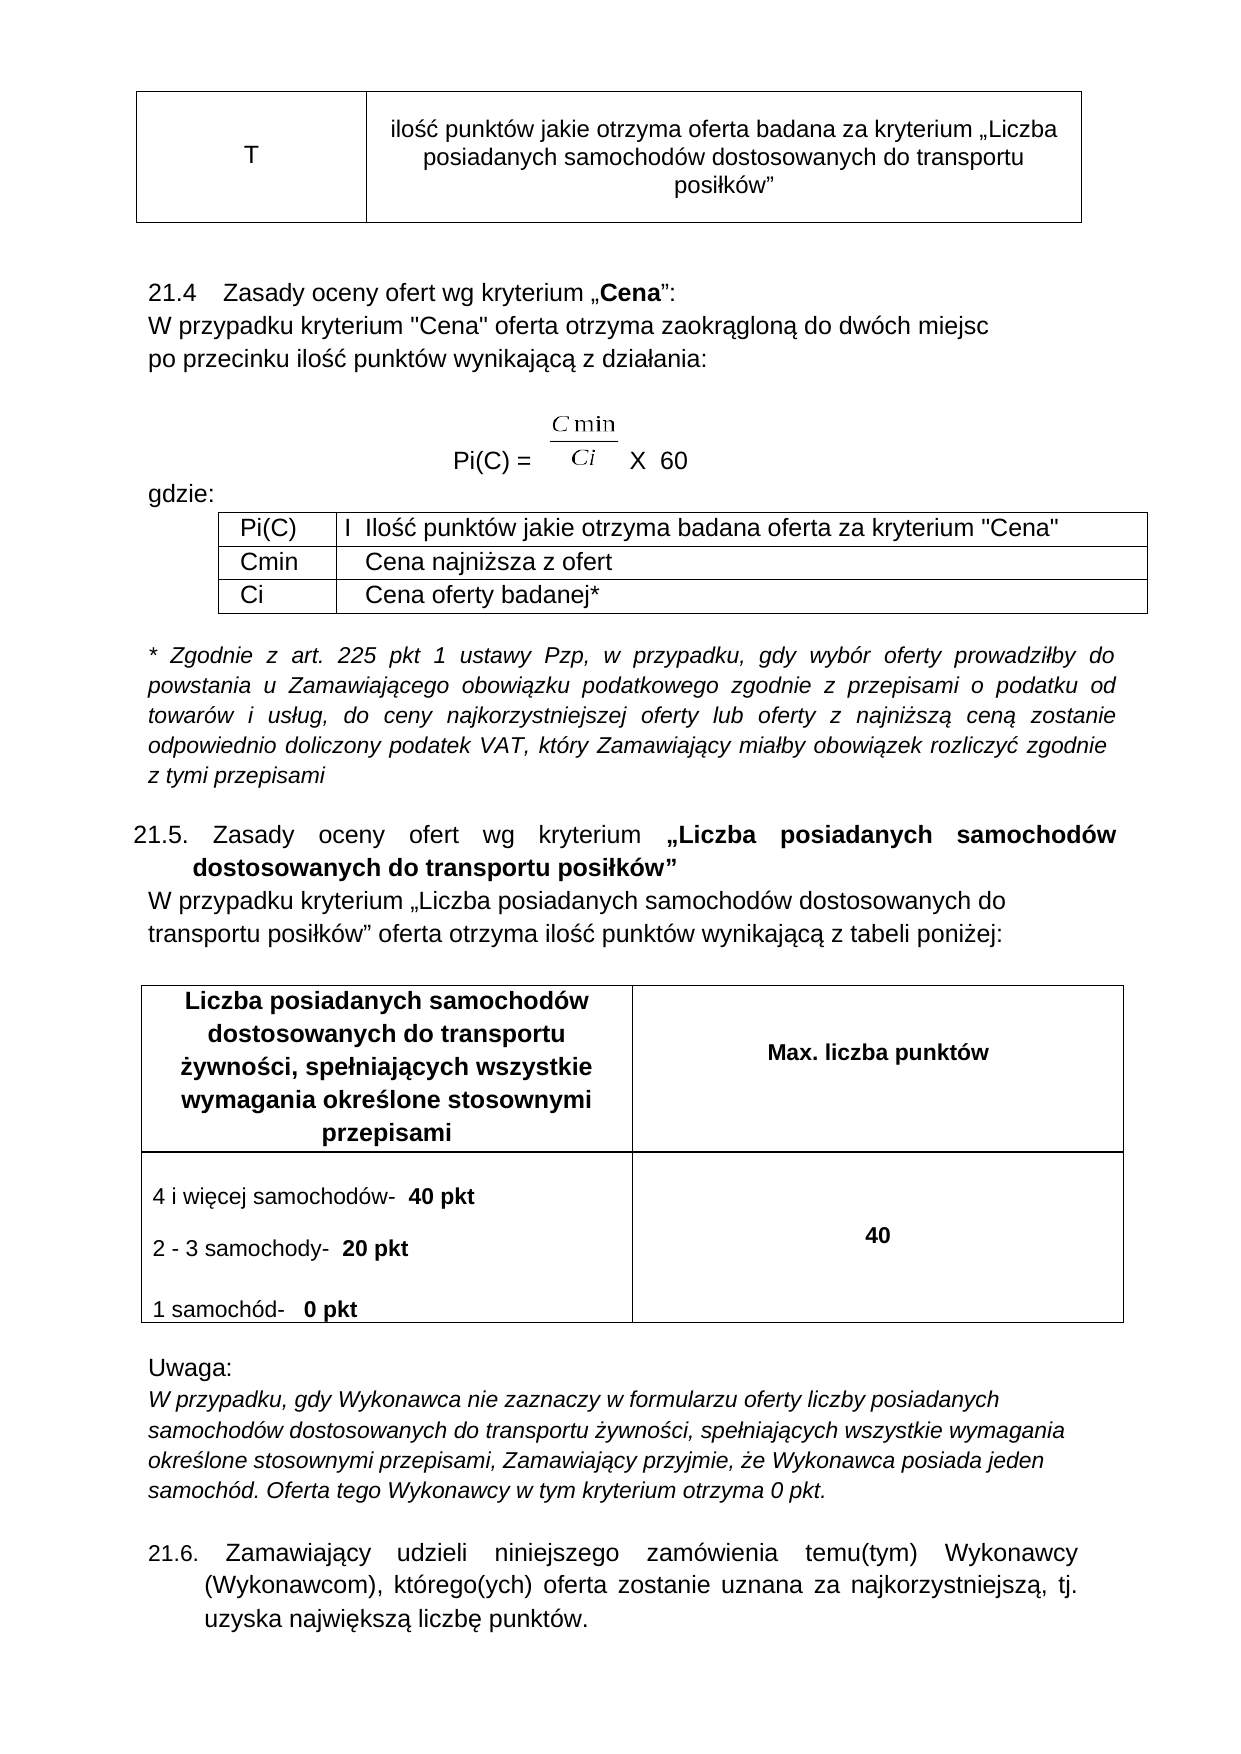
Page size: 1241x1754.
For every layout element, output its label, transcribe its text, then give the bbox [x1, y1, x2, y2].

table_cell Ci [219, 580, 336, 613]
text 21.4 Zasady oceny ofert wg kryterium „Cena”: [148, 278, 1117, 307]
text gdzie: [148, 479, 1117, 508]
text * Zgodnie z art. 225 pkt 1 ustawy Pzp, w przypadku, gdy wybór oferty prowadziłby do powstania u Zamawiającego obowiązku podatkowego zgodnie z przepisami o podatku od towarów i usług, do ceny najkorzystniejszej oferty lub oferty z najniższą ceną zostanie odpowiednio doliczony podatek VAT, który Zamawiający miałby obowiązek rozliczyć zgodnie z tymi przepisami [148, 642, 1117, 789]
table_cell Cmin [219, 547, 336, 579]
table_cell Cena najniższa z ofert [337, 547, 1147, 579]
table_header Pi(C) [219, 513, 336, 546]
text W przypadku, gdy Wykonawca nie zaznaczy w formularzu oferty liczby posiadanych samochodów dostosowanych do transportu żywności, spełniających wszystkie wymagania określone stosownymi przepisami, Zamawiający przyjmie, że Wykonawca posiada jeden samochód. Oferta tego Wykonawcy w tym kryterium otrzyma 0 pkt. [148, 1386, 1117, 1503]
table_cell T [137, 92, 366, 222]
table_cell 4 i więcej samochodów- 40 pkt 2 - 3 samochody- 20 pkt 1 samochód- 0 pkt [142, 1153, 632, 1322]
table_cell ilość punktów jakie otrzyma oferta badana za kryterium „Liczba posiadanych samochodów dostosowanych do transportu posiłków” [367, 92, 1081, 222]
table_cell Cena oferty badanej* [337, 580, 1147, 613]
table_header Max. liczba punktów [633, 986, 1123, 1151]
text 21.6. Zamawiający udzieli niniejszego zamówienia temu(tym) Wykonawcy (Wykonawcom), którego(ych) oferta zostanie uznana za najkorzystniejszą, tj. uzyska największą liczbę punktów. [148, 1537, 1079, 1632]
text Pi(C) = X 60 [148, 410, 1117, 475]
text W przypadku kryterium "Cena" oferta otrzyma zaokrągloną do dwóch miejsc po przecinku ilość punktów wynikającą z działania: [148, 311, 1117, 373]
table_header Liczba posiadanych samochodów dostosowanych do transportu żywności, spełniających wszystkie wymagania określone stosownymi przepisami [142, 986, 632, 1151]
text 21.5. Zasady oceny ofert wg kryterium „Liczba posiadanych samochodów dostosowanych do transportu posiłków” [133, 820, 1117, 882]
text Uwaga: [148, 1353, 1117, 1382]
table_cell 40 [633, 1153, 1123, 1322]
text W przypadku kryterium „Liczba posiadanych samochodów dostosowanych do transportu posiłków” oferta otrzyma ilość punktów wynikającą z tabeli poniżej: [148, 886, 1117, 948]
table_header I Ilość punktów jakie otrzyma badana oferta za kryterium "Cena" [337, 513, 1147, 546]
